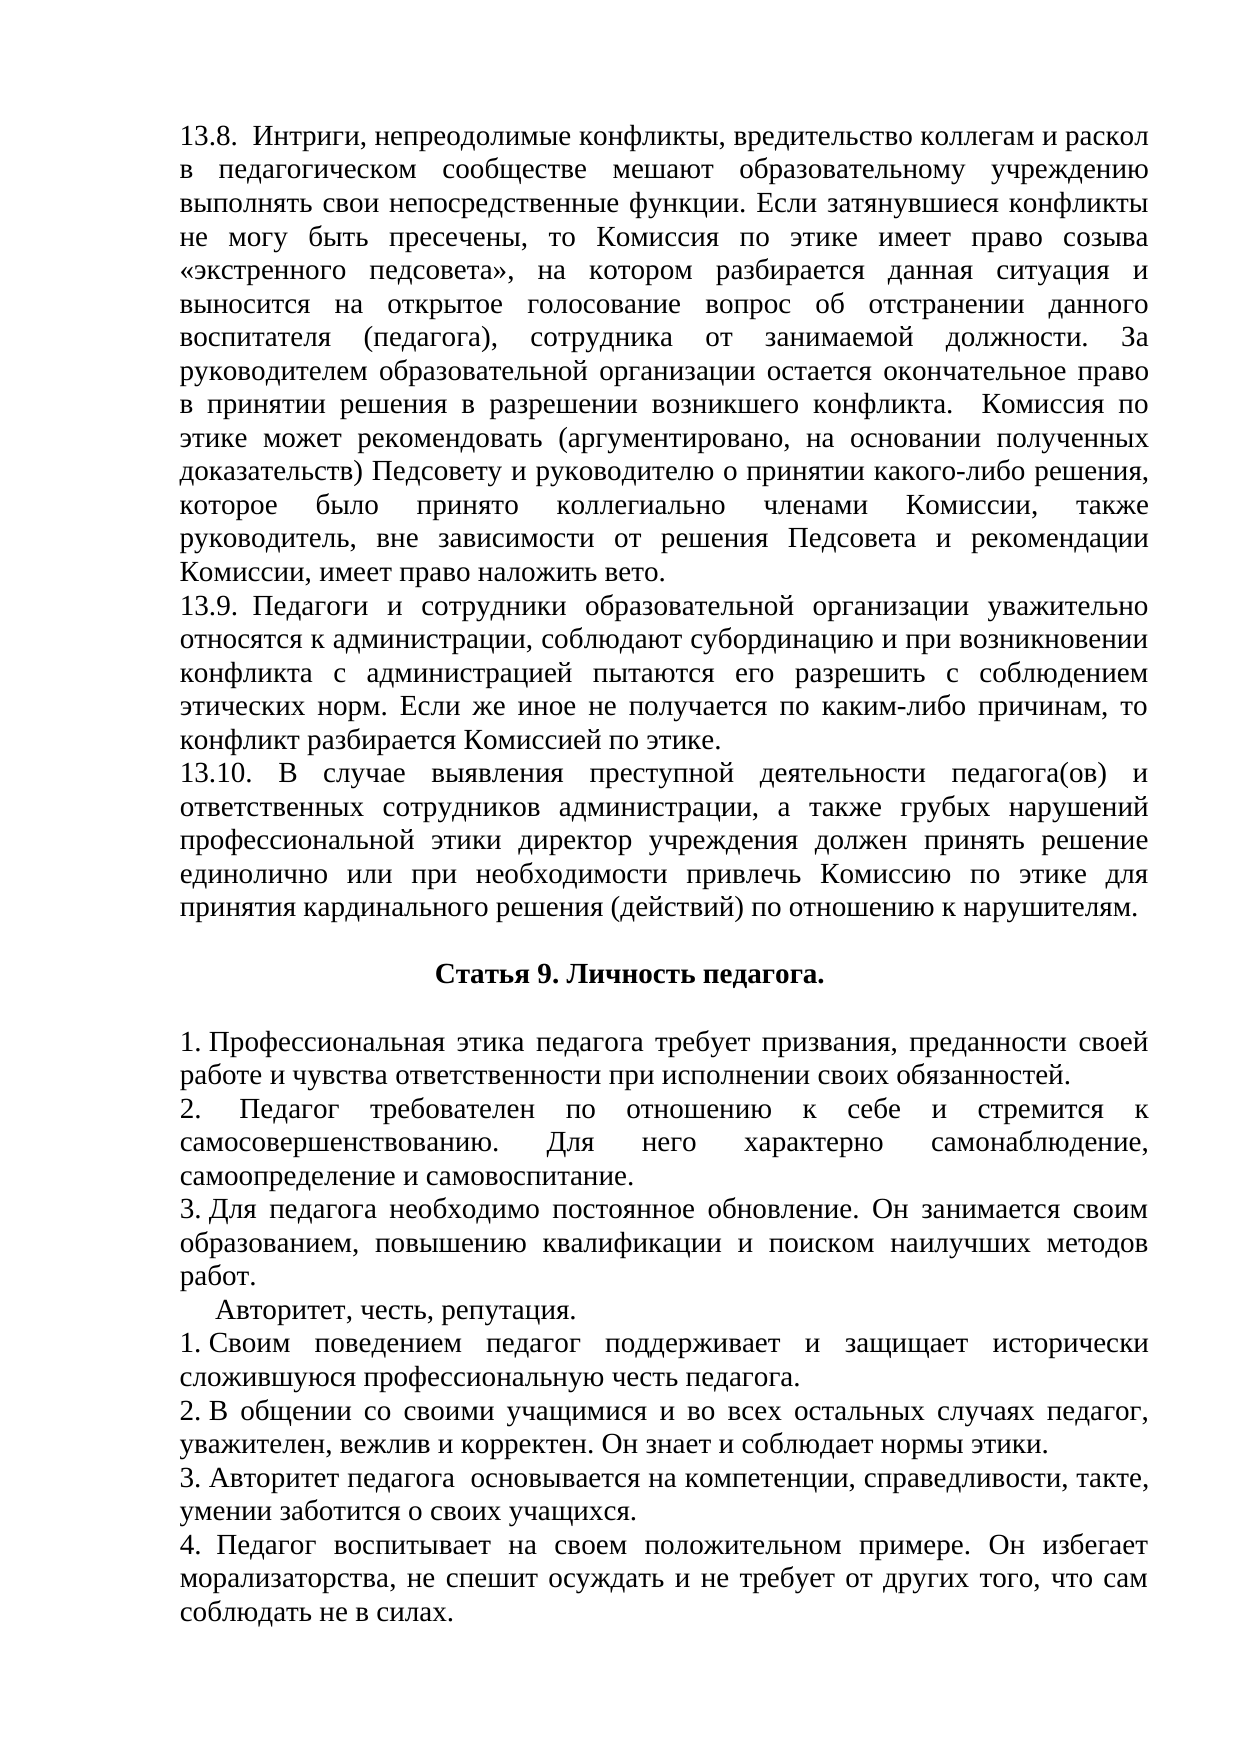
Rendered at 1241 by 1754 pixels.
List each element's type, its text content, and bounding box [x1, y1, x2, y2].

text 2. В общении со своими учащимися и во всех остальных случаях педагог, уважителен, вежлив и корректен. Он знает и соблюдает нормы этики. [179, 1393, 1149, 1460]
text 13.8. Интриги, непреодолимые конфликты, вредительство коллегам и раскол в педагогическом сообществе мешают образовательному учреждению выполнять свои непосредственные функции. Если затянувшиеся конфликты не могу быть пресечены, то Комиссия по этике имеет право созыва «экстренного педсовета», на котором разбирается данная ситуация и выносится на открытое голосование вопрос об отстранении данного воспитателя (педагога), сотрудника от занимаемой должности. За руководителем образовательной организации остается окончательное право в принятии решения в разрешении возникшего конфликта. Комиссия по этике может рекомендовать (аргументировано, на основании полученных доказательств) Педсовету и руководителю о принятии какого-либо решения, которое было принято коллегиально членами Комиссии, также руководитель, вне зависимости от решения Педсовета и рекомендации Комиссии, имеет право наложить вето. [179, 118, 1149, 588]
text 1. Своим поведением педагог поддерживает и защищает исторически сложившуюся профессиональную честь педагога. [179, 1326, 1149, 1393]
text 2. Педагог требователен по отношению к себе и стремится к самосовершенствованию. Для него характерно самонаблюдение, самоопределение и самовоспитание. [179, 1091, 1149, 1191]
text 4. Педагог воспитывает на своем положительном примере. Он избегает морализаторства, не спешит осуждать и не требует от других того, что сам соблюдать не в силах. [179, 1527, 1149, 1627]
text 13.9. Педагоги и сотрудники образовательной организации уважительно относятся к администрации, соблюдают субординацию и при возникновении конфликта с администрацией пытаются его разрешить с соблюдением этических норм. Если же иное не получается по каким-либо причинам, то конфликт разбирается Комиссией по этике. [179, 588, 1149, 755]
text 13.10. В случае выявления преступной деятельности педагога(ов) и ответственных сотрудников администрации, а также грубых нарушений профессиональной этики директор учреждения должен принять решение единолично или при необходимости привлечь Комиссию по этике для принятия кардинального решения (действий) по отношению к нарушителям. [179, 755, 1149, 923]
text 3. Авторитет педагога основывается на компетенции, справедливости, такте, умении заботится о своих учащихся. [179, 1460, 1149, 1527]
text 3. Для педагога необходимо постоянное обновление. Он занимается своим образованием, повышению квалификации и поиском наилучших методов работ. [179, 1191, 1149, 1292]
text Авторитет, честь, репутация. [215, 1292, 1152, 1326]
text Статья 9. Личность педагога. [179, 957, 1152, 990]
text 1. Профессиональная этика педагога требует призвания, преданности своей работе и чувства ответственности при исполнении своих обязанностей. [179, 1024, 1149, 1091]
